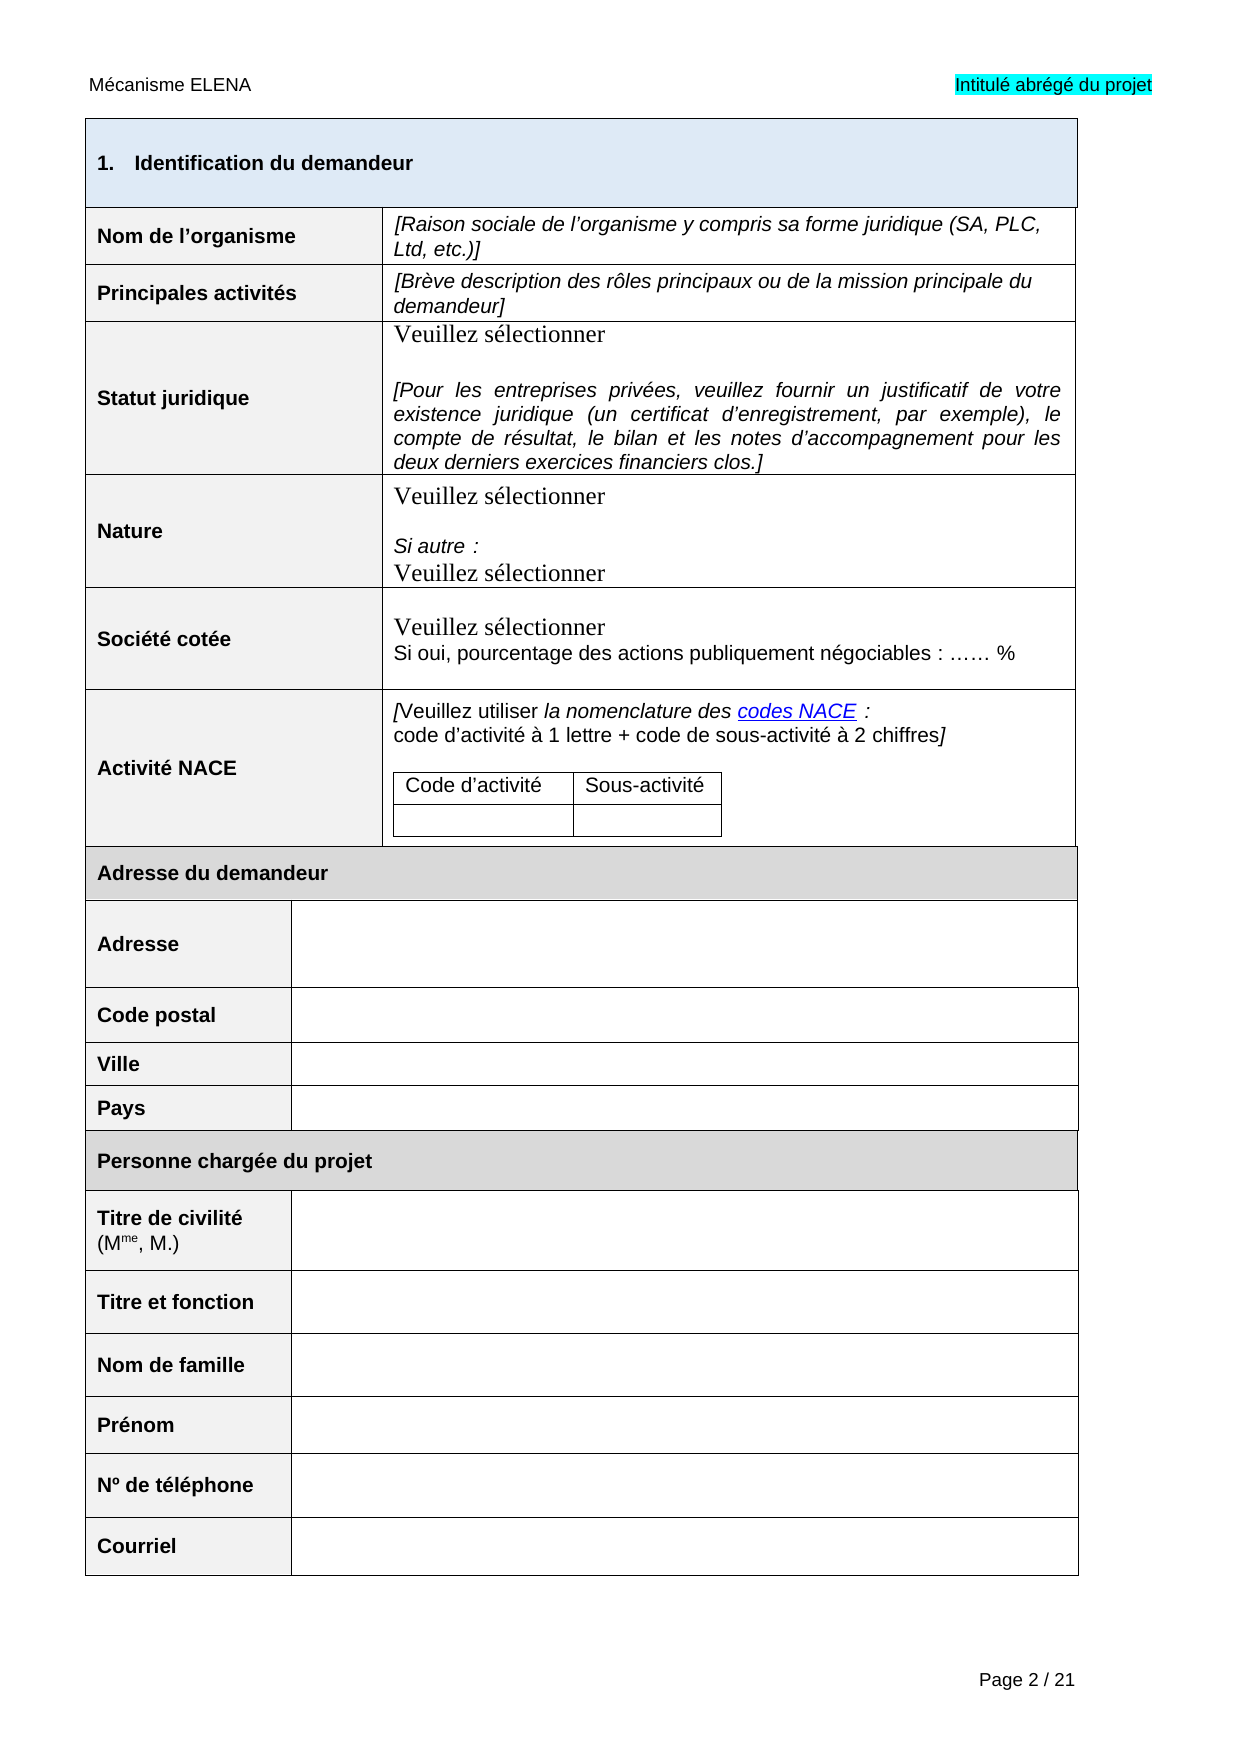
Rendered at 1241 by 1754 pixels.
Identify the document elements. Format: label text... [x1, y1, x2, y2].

table_cell [292, 1271, 1078, 1333]
table_cell Si oui, pourcentage des actions publiquement négociables : …… % [383, 588, 1075, 689]
table_cell Personne chargée du projet [86, 1131, 1077, 1190]
table_cell Titre de civilité (Mme, M.) [86, 1191, 291, 1270]
table_cell [Brève description des rôles principaux ou de la mission principale du demandeur] [383, 265, 1075, 321]
table_cell Pays [86, 1086, 291, 1130]
table_cell [292, 988, 1078, 1042]
table_cell Nature [86, 475, 382, 587]
table_cell Nom de l’organisme [86, 208, 382, 264]
table_cell Prénom [86, 1397, 291, 1453]
table_cell Code postal [86, 988, 291, 1042]
table_header Identification du demandeur [86, 119, 1077, 207]
table_cell Statut juridique [86, 322, 382, 474]
table_cell Activité NACE [86, 690, 382, 846]
table_cell [Veuillez utiliser la nomenclature des codes NACE : code d’activité à 1 lettre + code de sous-activité à 2 chiffres] [383, 690, 1075, 846]
table_cell [292, 1334, 1078, 1396]
table_cell [292, 1518, 1078, 1574]
table_cell [292, 1397, 1078, 1453]
table_cell Titre et fonction [86, 1271, 291, 1333]
table_cell [292, 1043, 1078, 1085]
table_cell [292, 901, 1077, 987]
table_cell Société cotée [86, 588, 382, 689]
table_cell Nom de famille [86, 1334, 291, 1396]
table_cell [292, 1191, 1078, 1270]
table_cell [292, 1086, 1078, 1130]
table_cell [292, 1454, 1078, 1517]
table_cell Adresse [86, 901, 291, 987]
table_cell Si autre : [383, 475, 1075, 587]
table_cell Principales activités [86, 265, 382, 321]
table_cell Nº de téléphone [86, 1454, 291, 1517]
table_cell Ville [86, 1043, 291, 1085]
table_cell [Pour les entreprises privées, veuillez fournir un justificatif de votre existence juridique (un certificat d’enregistrement, par exemple), le compte de résultat, le bilan et les notes d’accompagnement pour les deux derniers exercices financiers clos.] [383, 322, 1075, 474]
table_cell Courriel [86, 1518, 291, 1574]
table_cell [Raison sociale de l’organisme y compris sa forme juridique (SA, PLC, Ltd, etc.)] [383, 208, 1075, 264]
table_cell Adresse du demandeur [86, 847, 1077, 899]
